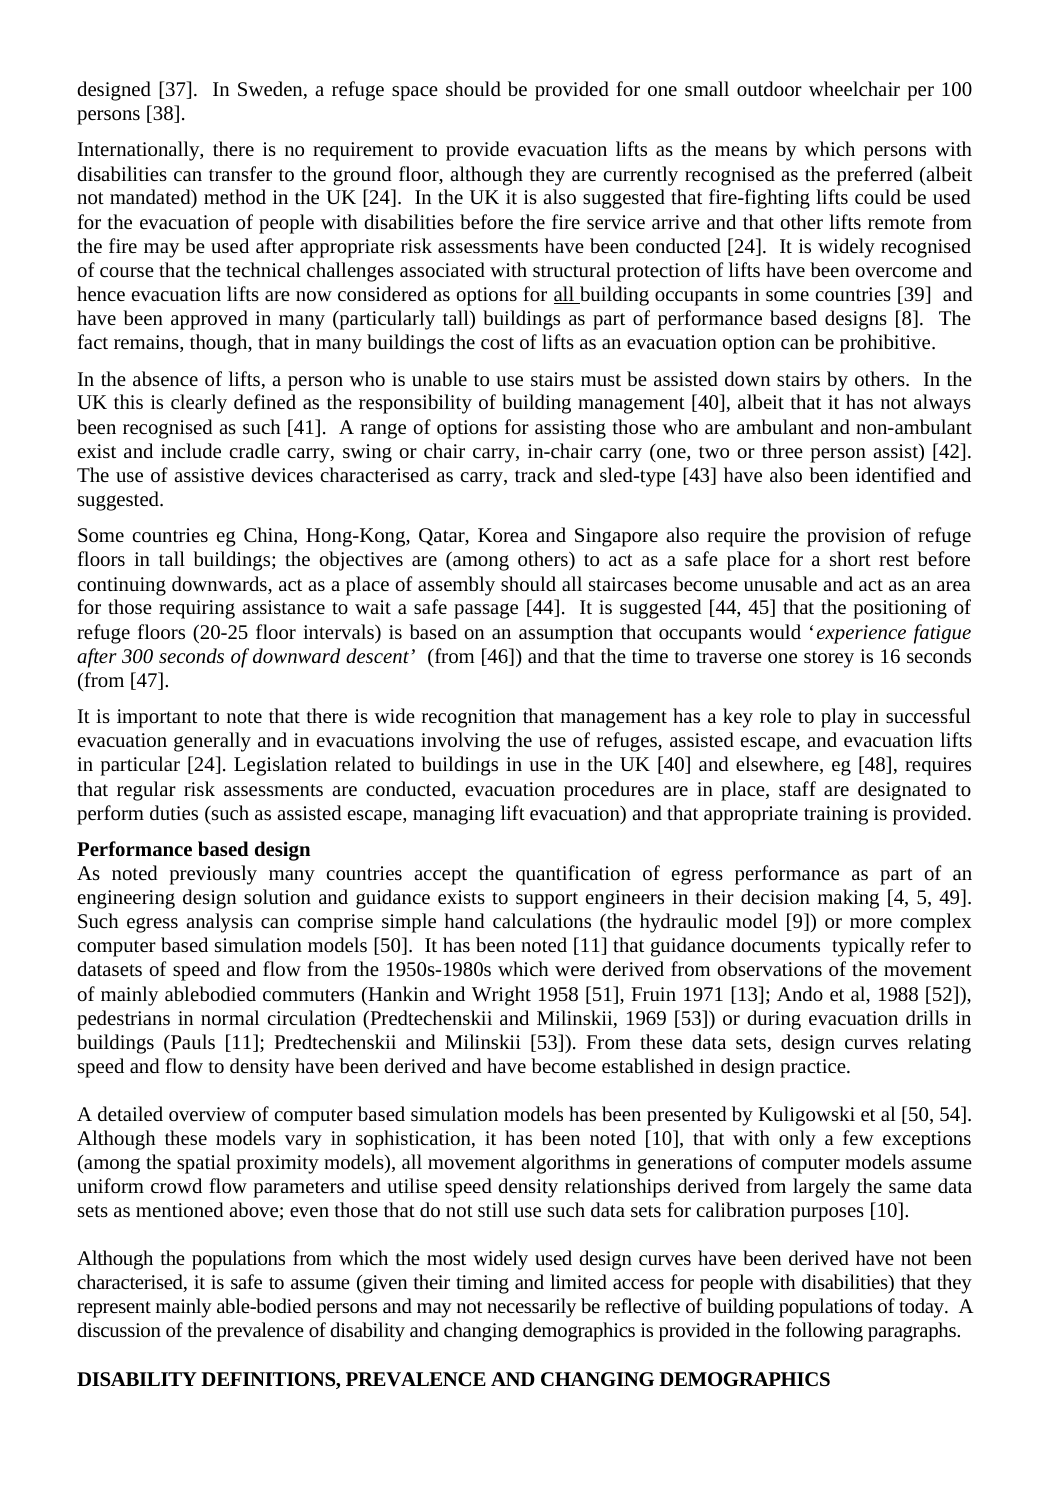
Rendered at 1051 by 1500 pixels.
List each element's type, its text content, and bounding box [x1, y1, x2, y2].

text Although the populations from which the most widely used design curves have been derived have not been characterised, it is safe to assume (given their timing and limited access for people with disabilities) that they represent mainly able-bodied persons and may not necessarily be reflective of building populations of today. A discussion of the prevalence of disability and changing demographics is provided in the following paragraphs. [77, 1246, 973, 1342]
text Internationally, there is no requirement to provide evacuation lifts as the means by which persons with disabilities can transfer to the ground floor, although they are currently recognised as the preferred (albeit not mandated) method in the UK [24]. In the UK it is also suggested that fire-fighting lifts could be used for the evacuation of people with disabilities before the fire service arrive and that other lifts remote from the fire may be used after appropriate risk assessments have been conducted [24]. It is widely recognised of course that the technical challenges associated with structural protection of lifts have been overcome and hence evacuation lifts are now considered as options for all building occupants in some countries [39] and have been approved in many (particularly tall) buildings as part of performance based designs [8]. The fact remains, though, that in many buildings the cost of lifts as an evacuation option can be prohibitive. [77, 137, 973, 354]
text DISABILITY DEFINITIONS, PREVALENCE AND CHANGING DEMOGRAPHICS [77, 1367, 973, 1391]
text A detailed overview of computer based simulation models has been presented by Kuligowski et al [50, 54]. Although these models vary in sophistication, it has been noted [10], that with only a few exceptions (among the spatial proximity models), all movement algorithms in generations of computer models assume uniform crowd flow parameters and utilise speed density relationships derived from largely the same data sets as mentioned above; even those that do not still use such data sets for calibration purposes [10]. [77, 1102, 973, 1222]
text Performance based design [77, 837, 973, 861]
text As noted previously many countries accept the quantification of egress performance as part of an engineering design solution and guidance exists to support engineers in their decision making [4, 5, 49]. Such egress analysis can comprise simple hand calculations (the hydraulic model [9]) or more complex computer based simulation models [50]. It has been noted [11] that guidance documents typically refer to datasets of speed and flow from the 1950s-1980s which were derived from observations of the movement of mainly able­bodied commuters (Hankin and Wright 1958 [51], Fruin 1971 [13]; Ando et al, 1988 [52]), pedestrians in normal circulation (Predtechenskii and Milinskii, 1969 [53]) or during evacuation drills in buildings (Pauls [11]; Predtechenskii and Milinskii [53]). From these data sets, design curves relating speed and flow to density have been derived and have become established in design practice. [77, 861, 973, 1078]
text In the absence of lifts, a person who is unable to use stairs must be assisted down stairs by others. In the UK this is clearly defined as the responsibility of building management [40], albeit that it has not always been recognised as such [41]. A range of options for assisting those who are ambulant and non-ambulant exist and include cradle carry, swing or chair carry, in-chair carry (one, two or three person assist) [42]. The use of assistive devices characterised as carry, track and sled-type [43] have also been identified and suggested. [77, 366, 973, 511]
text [77, 77, 973, 125]
text It is important to note that there is wide recognition that management has a key role to play in successful evacuation generally and in evacuations involving the use of refuges, assisted escape, and evacuation lifts in particular [24]. Legislation related to buildings in use in the UK [40] and elsewhere, eg [48], requires that regular risk assessments are conducted, evacuation procedures are in place, staff are designated to perform duties (such as assisted escape, managing lift evacuation) and that appropriate training is provided. [77, 704, 973, 824]
text Some countries eg China, Hong-Kong, Qatar, Korea and Singapore also require the provision of refuge floors in tall buildings; the objectives are (among others) to act as a safe place for a short rest before continuing downwards, act as a place of assembly should all staircases become unusable and act as an area for those requiring assistance to wait a safe passage [44]. It is suggested [44, 45] that the positioning of refuge floors (20-25 floor intervals) is based on an assumption that occupants would ‘experience fatigue after 300 seconds of downward descent’ (from [46]) and that the time to traverse one storey is 16 seconds (from [47]. [77, 523, 973, 692]
